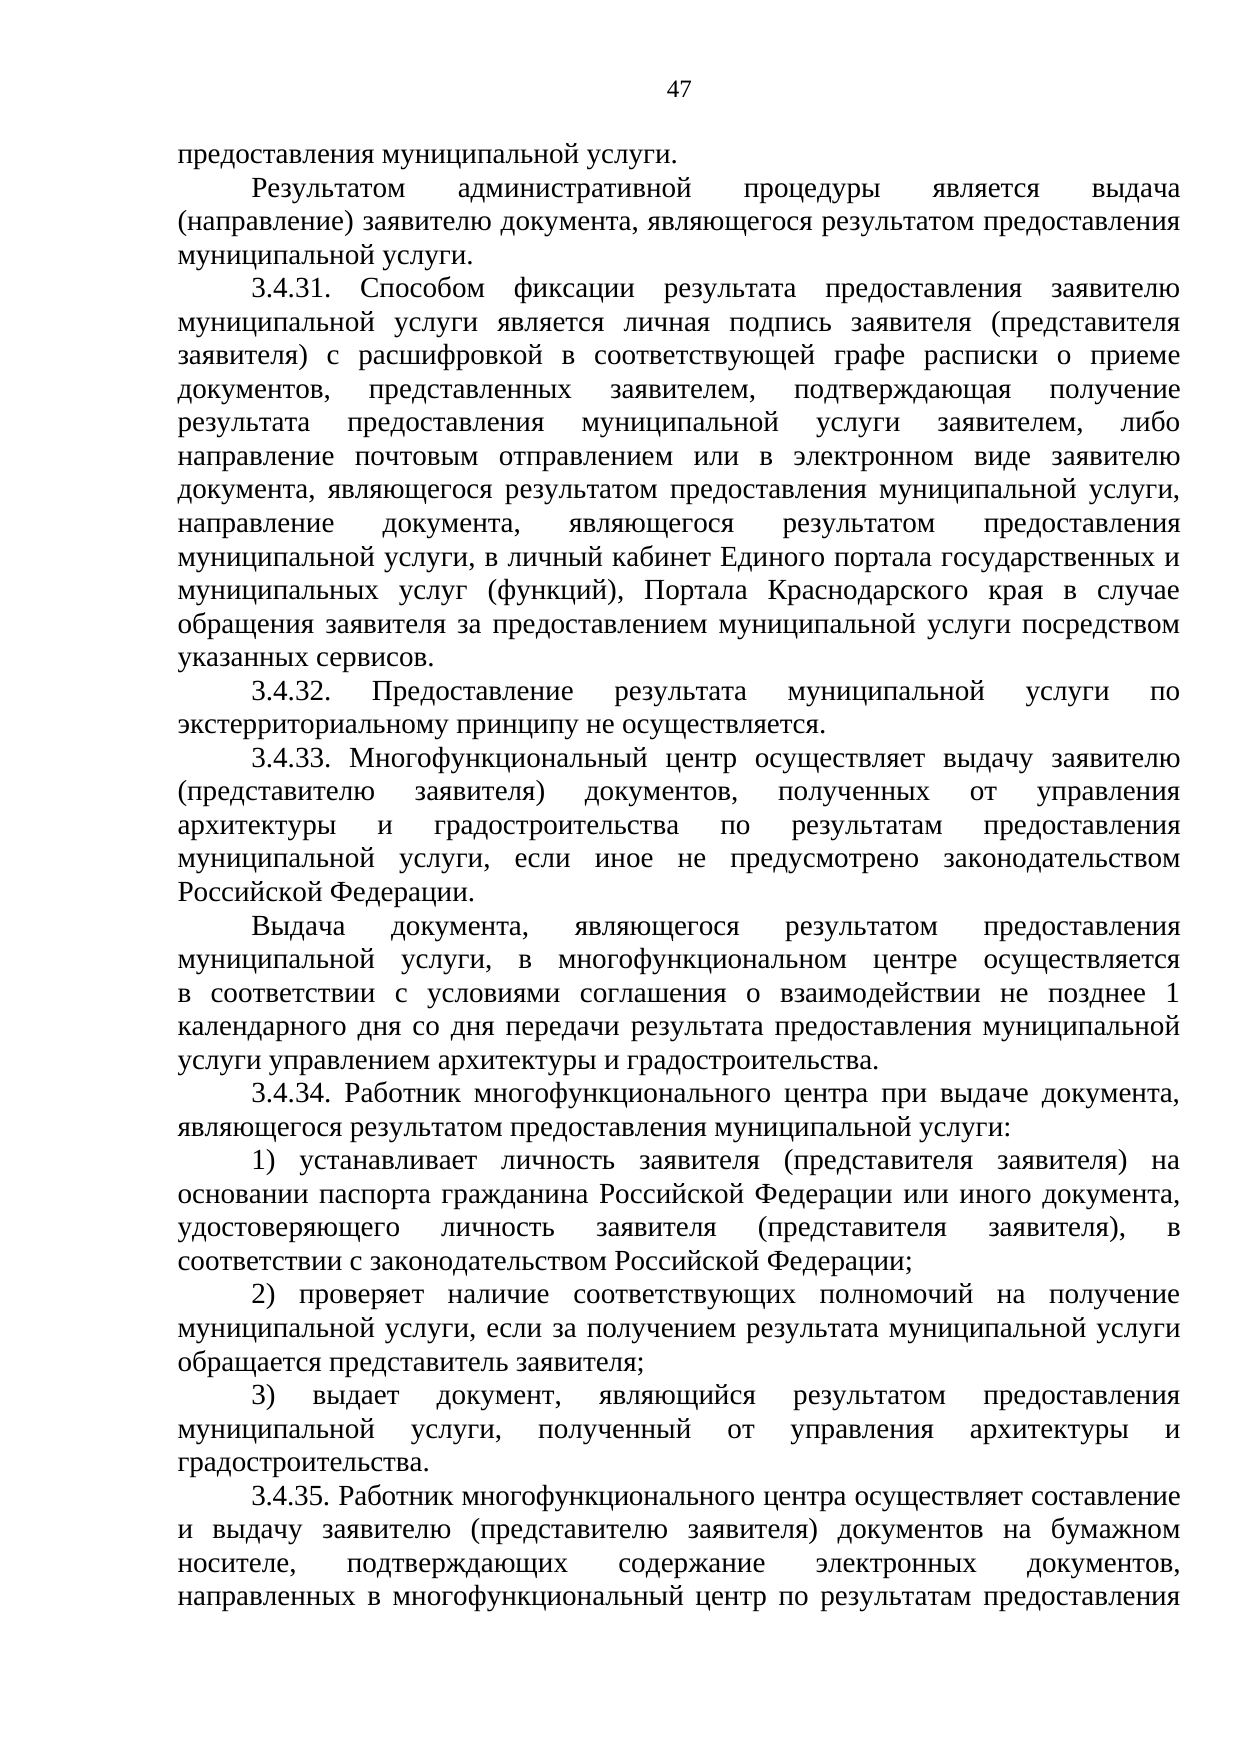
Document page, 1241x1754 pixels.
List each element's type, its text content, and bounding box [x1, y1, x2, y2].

text 3.4.33. Многофункциональный центр осуществляет выдачу заявителю (представителю заявителя) документов, полученных от управления архитектуры и градостроительства по результатам предоставления муниципальной услуги, если иное не предусмотрено законодательством Российской Федерации. [177, 740, 1181, 908]
text 3.4.32. Предоставление результата муниципальной услуги по экстерриториальному принципу не осуществляется. [177, 673, 1181, 740]
text 1) устанавливает личность заявителя (представителя заявителя) на основании паспорта гражданина Российской Федерации или иного документа, удостоверяющего личность заявителя (представителя заявителя), в соответствии с законодательством Российской Федерации; [177, 1142, 1181, 1277]
text Результатом административной процедуры является выдача (направление) заявителю документа, являющегося результатом предоставления муниципальной услуги. [177, 170, 1181, 270]
text 2) проверяет наличие соответствующих полномочий на получение муниципальной услуги, если за получением результата муниципальной услуги обращается представитель заявителя; [177, 1277, 1181, 1377]
text 3) выдает документ, являющийся результатом предоставления муниципальной услуги, полученный от управления архитектуры и градостроительства. [177, 1377, 1181, 1478]
text 3.4.31. Способом фиксации результата предоставления заявителю муниципальной услуги является личная подпись заявителя (представителя заявителя) с расшифровкой в соответствующей графе расписки о приеме документов, представленных заявителем, подтверждающая получение результата предоставления муниципальной услуги заявителем, либо направление почтовым отправлением или в электронном виде заявителю документа, являющегося результатом предоставления муниципальной услуги, направление документа, являющегося результатом предоставления муниципальной услуги, в личный кабинет Единого портала государственных и муниципальных услуг (функций), Портала Краснодарского края в случае обращения заявителя за предоставлением муниципальной услуги посредством указанных сервисов. [177, 270, 1181, 673]
text 3.4.34. Работник многофункционального центра при выдаче документа, являющегося результатом предоставления муниципальной услуги: [177, 1075, 1181, 1142]
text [177, 136, 1181, 170]
text Выдача документа, являющегося результатом предоставления муниципальной услуги, в многофункциональном центре осуществляется в соответствии с условиями соглашения о взаимодействии не позднее 1 календарного дня со дня передачи результата предоставления муниципальной услуги управлением архитектуры и градостроительства. [177, 908, 1181, 1075]
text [177, 1478, 1181, 1612]
